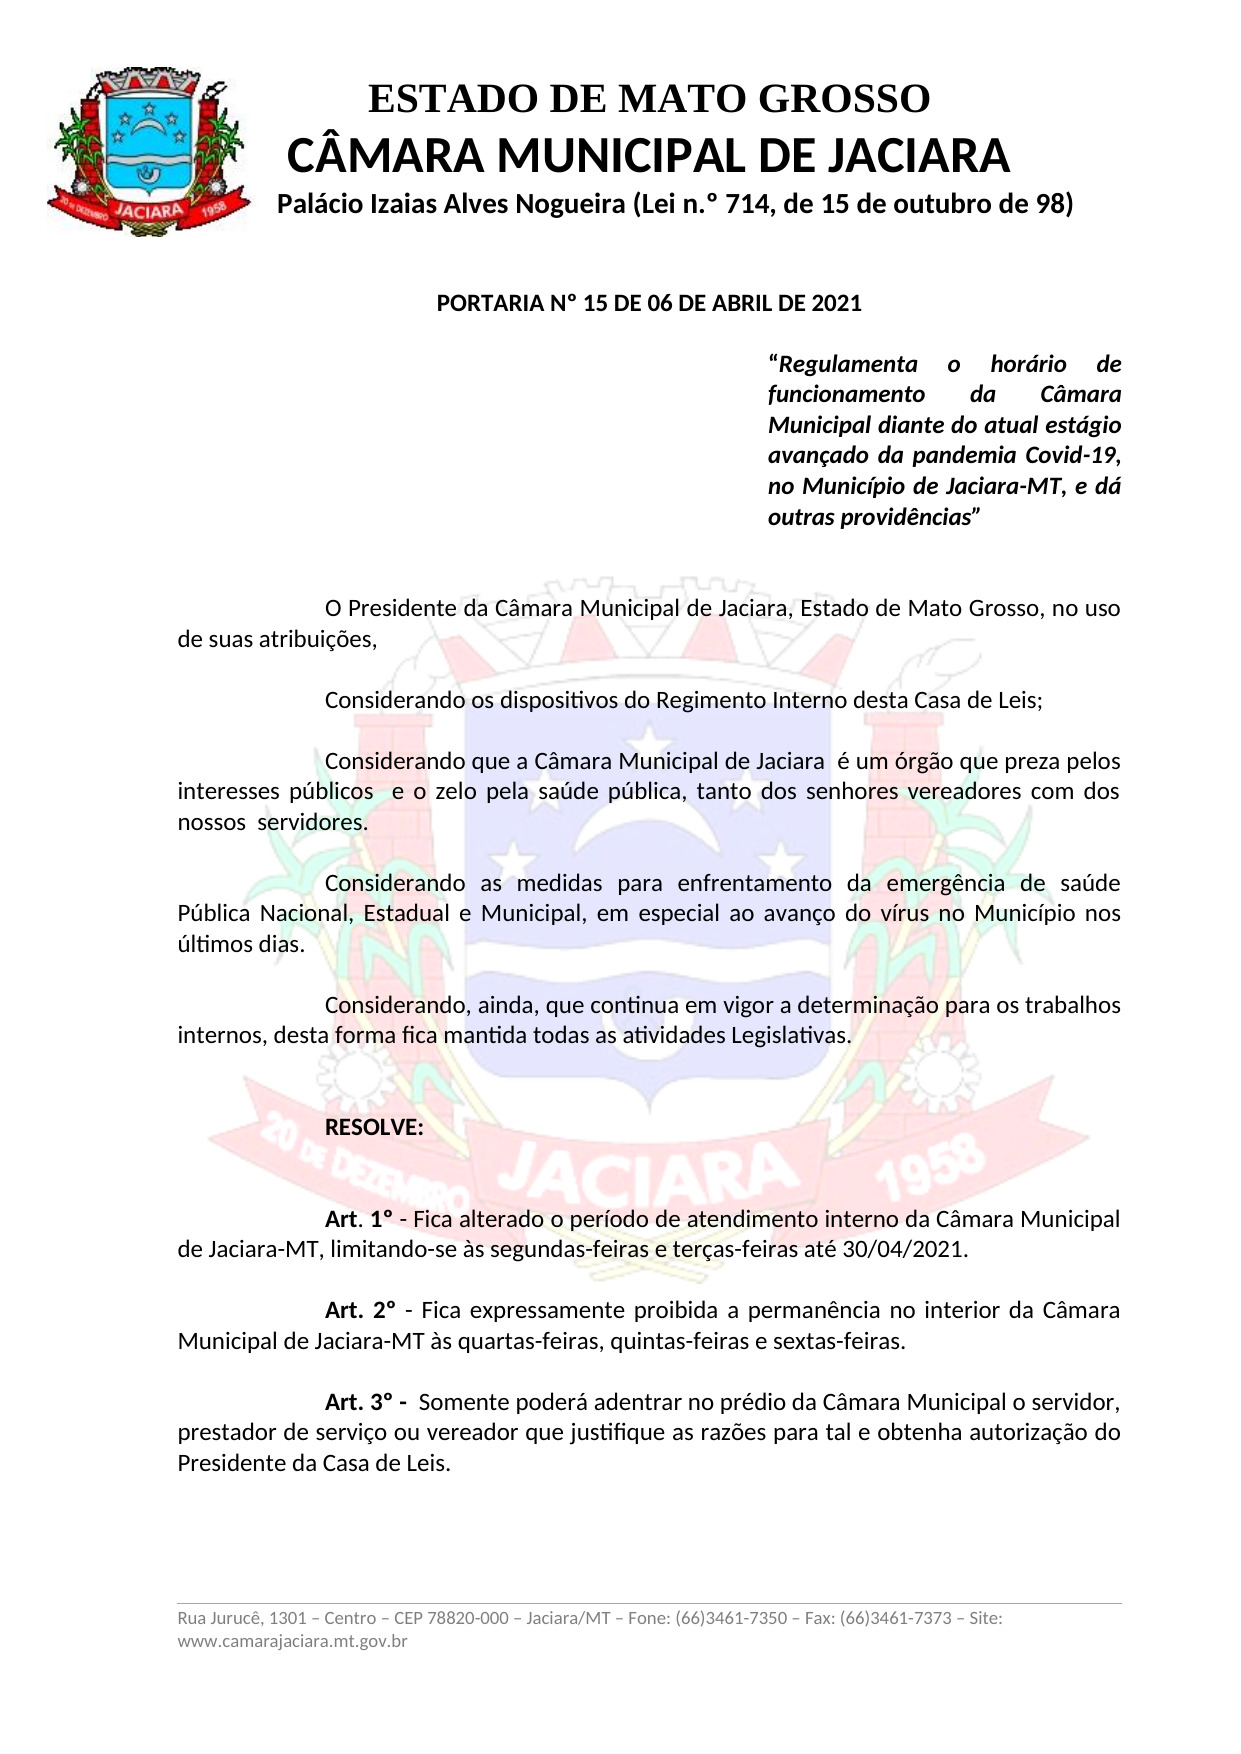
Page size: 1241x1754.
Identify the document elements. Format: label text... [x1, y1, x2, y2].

text Considerando os dispositivos do Regimento Interno desta Casa de Leis; [177, 684, 1122, 714]
text O Presidente da Câmara Municipal de Jaciara, Estado de Mato Grosso, no uso de suas atribuições, [177, 592, 1122, 653]
text “Regulamenta o horário de funcionamento da Câmara Municipal diante do atual estágio avançado da pandemia Covid-19, no Município de Jaciara-MT, e dá outras providências” [177, 348, 1122, 531]
text Considerando as medidas para enfrentamento da emergência de saúde Pública Nacional, Estadual e Municipal, em especial ao avanço do vírus no Município nos últimos dias. [177, 867, 1122, 958]
text Considerando que a Câmara Municipal de Jaciara é um órgão que preza pelos interesses públicos e o zelo pela saúde pública, tanto dos senhores vereadores com dos nossos servidores. [177, 745, 1122, 836]
picture [46, 67, 257, 235]
text PORTARIA Nº 15 DE 06 DE ABRIL DE 2021 [177, 287, 1122, 318]
text Art. 3º - Somente poderá adentrar no prédio da Câmara Municipal o servidor, prestador de serviço ou vereador que justifique as razões para tal e obtenha autorização do Presidente da Casa de Leis. [177, 1386, 1122, 1477]
text Art. 1º - Fica alterado o período de atendimento interno da Câmara Municipal de Jaciara-MT, limitando-se às segundas-feiras e terças-feiras até 30/04/2021. [177, 1203, 1122, 1264]
text RESOLVE: [177, 1111, 1122, 1142]
text Art. 2º - Fica expressamente proibida a permanência no interior da Câmara Municipal de Jaciara-MT às quartas-feiras, quintas-feiras e sextas-feiras. [177, 1294, 1122, 1355]
text Considerando, ainda, que continua em vigor a determinação para os trabalhos internos, desta forma fica mantida todas as atividades Legislativas. [177, 989, 1122, 1050]
